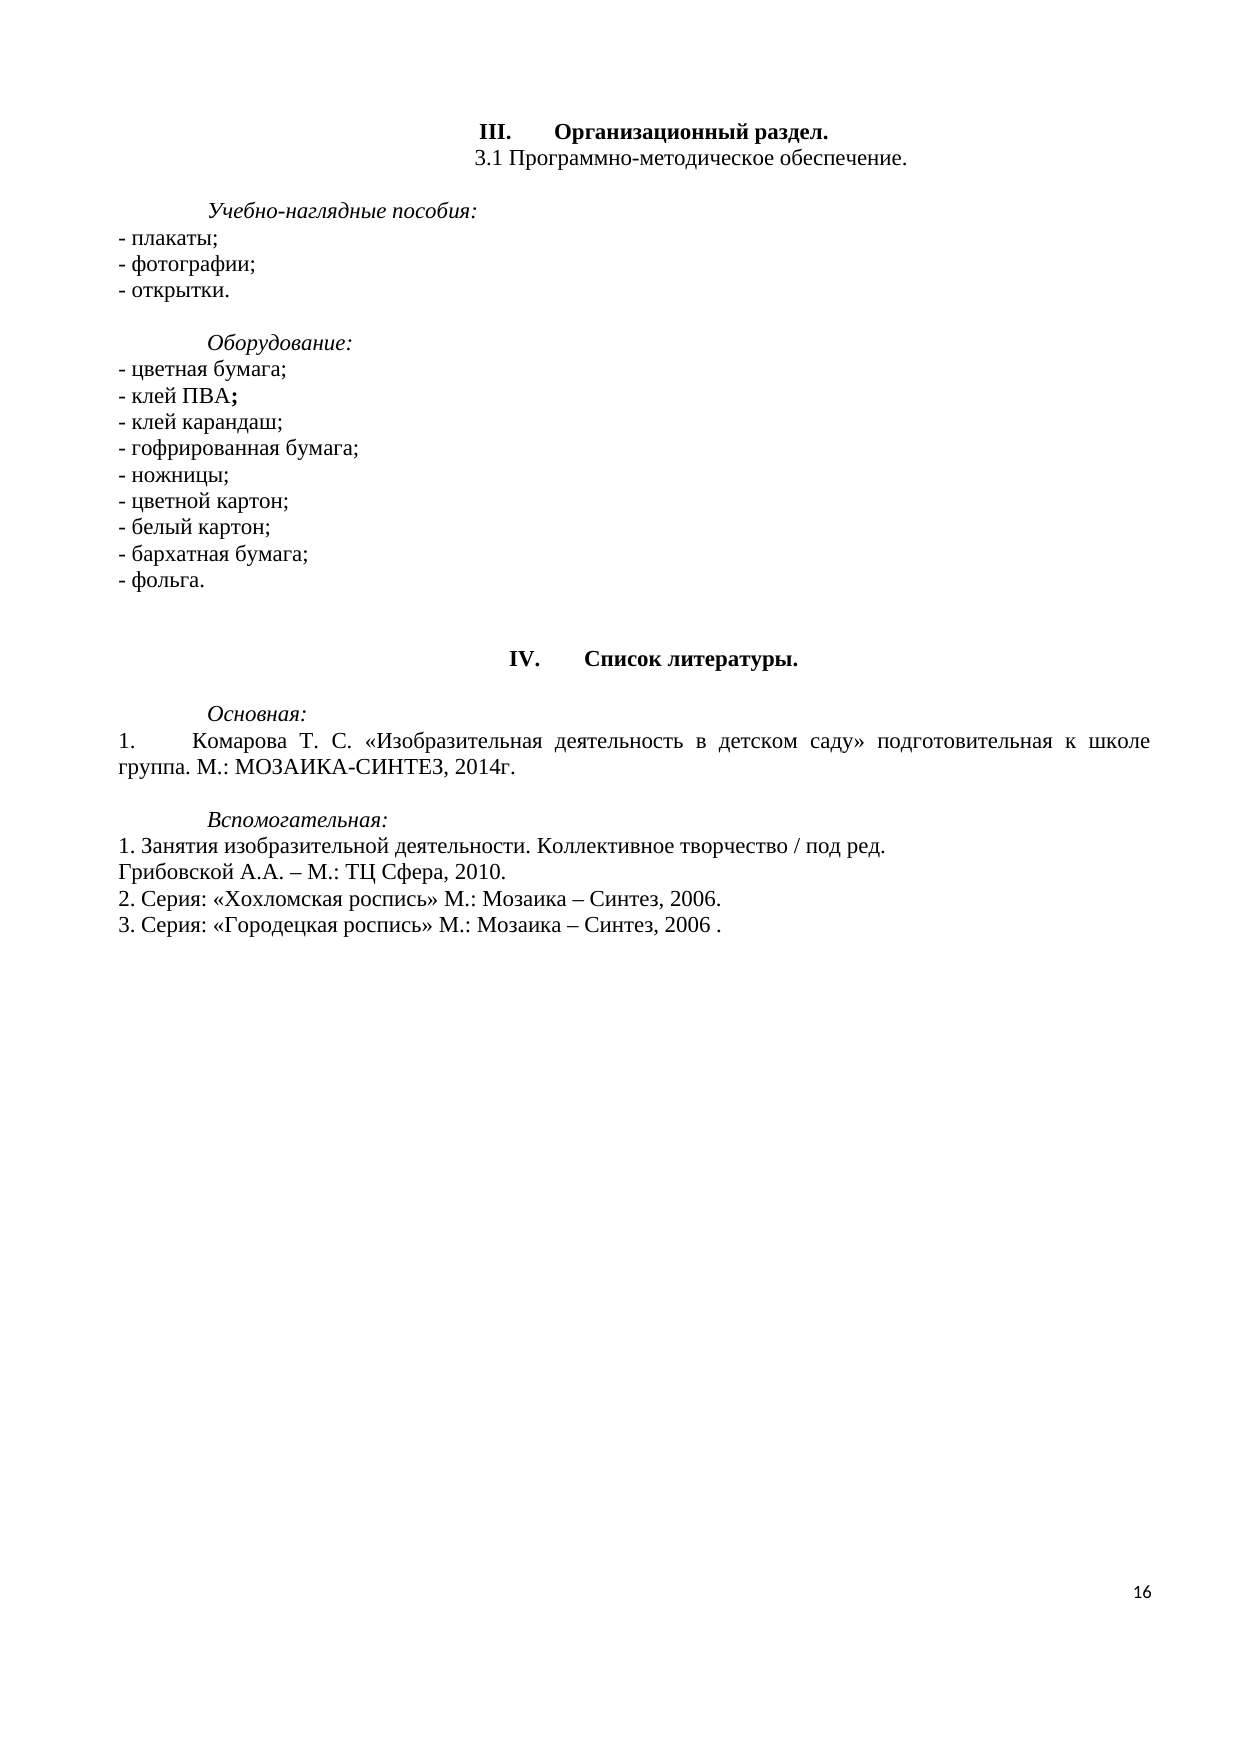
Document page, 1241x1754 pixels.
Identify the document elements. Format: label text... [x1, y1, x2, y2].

list Комарова Т. С. «Изобразительная деятельность в детском саду» подготовительная к школе группа. М.: МОЗАИКА-СИНТЕЗ, 2014г. [118, 727, 1152, 779]
text Грибовской А.А. – М.: ТЦ Сфера, 2010. [118, 858, 1152, 885]
text Основная: [118, 700, 1152, 727]
text Вспомогательная: [118, 806, 1152, 832]
text - фольга. [118, 566, 1152, 592]
text 3.1 Программно-методическое обеспечение. [231, 144, 1152, 171]
list Список литературы. [156, 645, 1152, 672]
text Оборудование: [118, 329, 1152, 355]
text Учебно-наглядные пособия: [118, 197, 1152, 223]
text - бархатная бумага; [118, 540, 1152, 566]
text - цветная бумага; [118, 355, 1152, 382]
text - плакаты; [118, 223, 1152, 250]
text - клей ПВА; [118, 382, 1152, 408]
text - ножницы; [118, 461, 1152, 487]
text - открытки. [118, 276, 1152, 303]
text - белый картон; [118, 513, 1152, 540]
list Организационный раздел. [156, 118, 1152, 144]
text - клей карандаш; [118, 408, 1152, 434]
text 1. Занятия изобразительной деятельности. Коллективное творчество / под ред. [118, 832, 1152, 858]
text - цветной картон; [118, 487, 1152, 513]
text - фотографии; [118, 250, 1152, 276]
text 2. Серия: «Хохломская роспись» М.: Мозаика – Синтез, 2006. [118, 885, 1152, 911]
text 3. Серия: «Городецкая роспись» М.: Мозаика – Синтез, 2006 . [118, 911, 1152, 937]
text - гофрированная бумага; [118, 434, 1152, 461]
